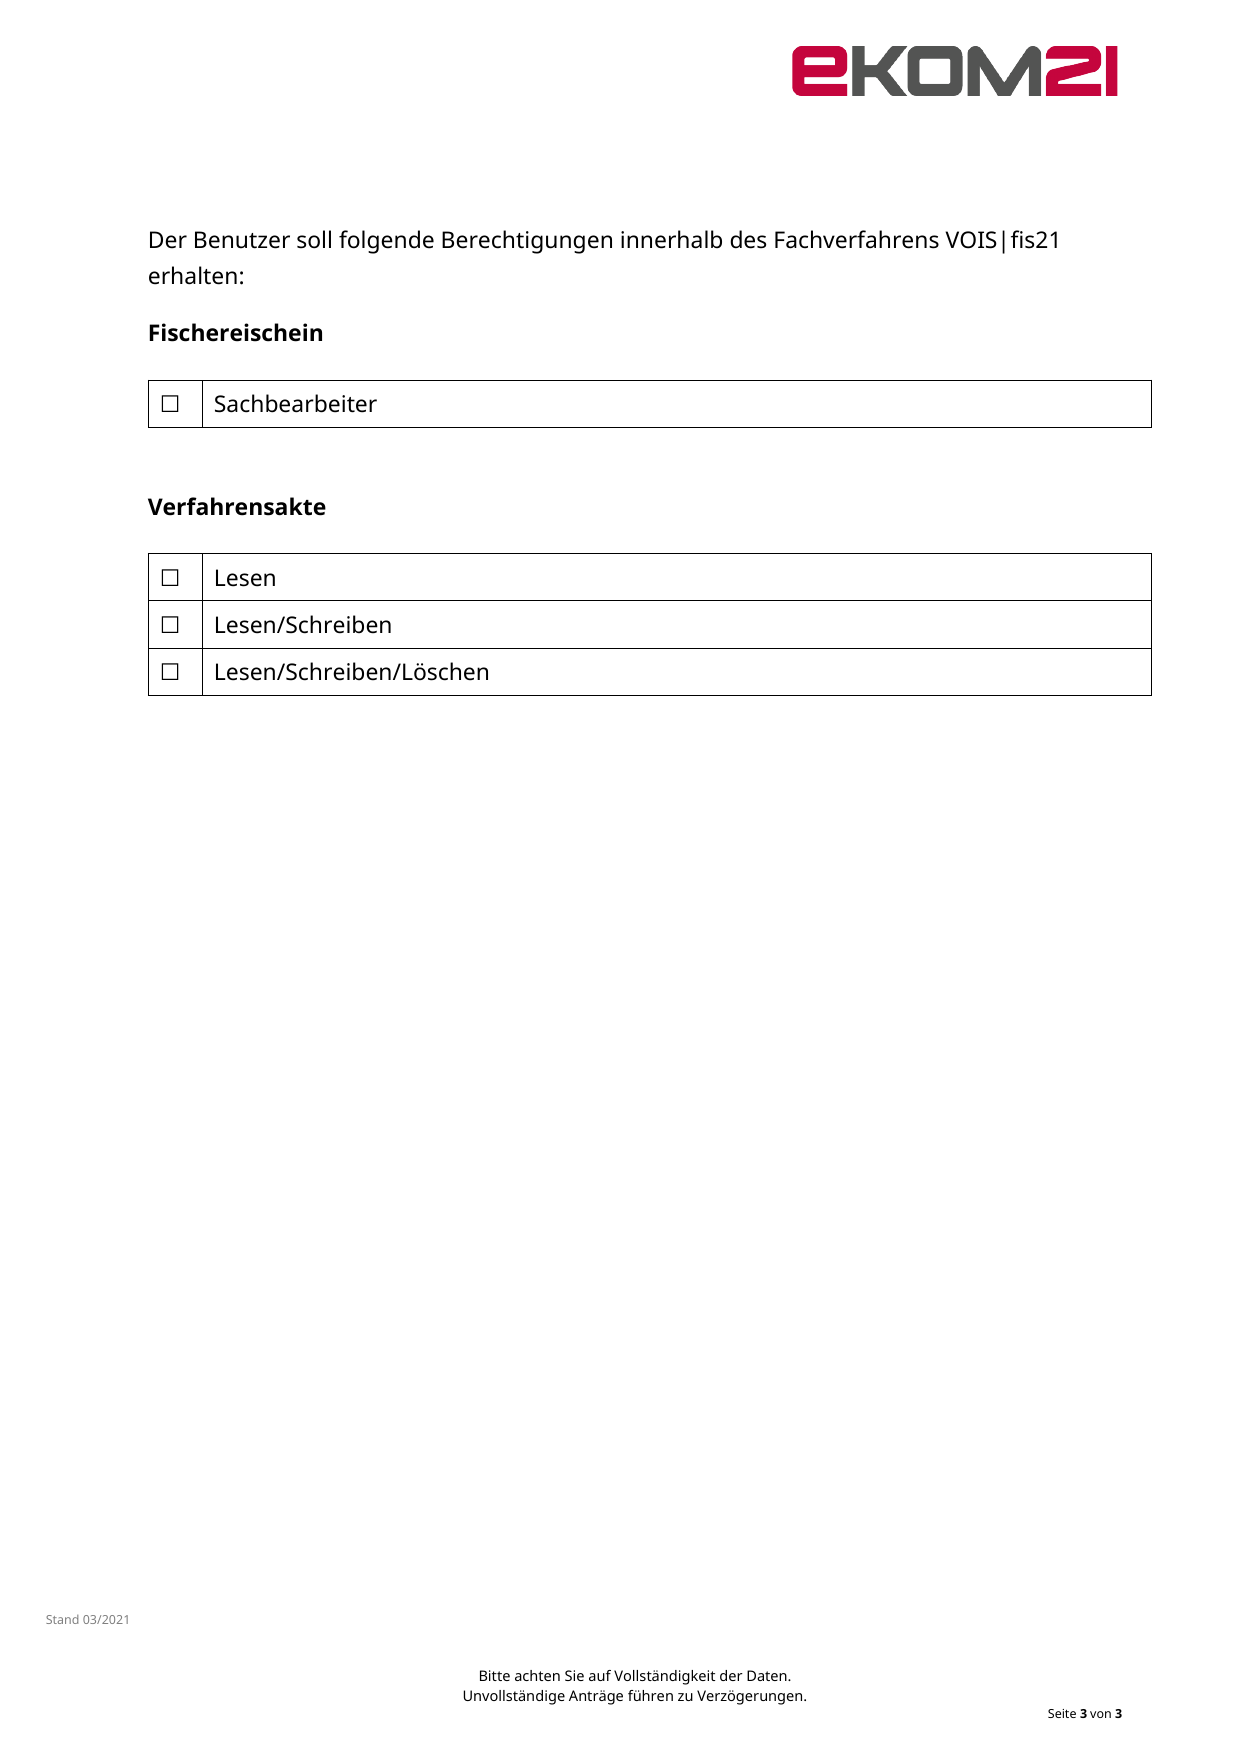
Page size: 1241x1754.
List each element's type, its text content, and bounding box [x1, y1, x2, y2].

table_header Sachbearbeiter [203, 381, 1151, 427]
picture [792, 46, 1118, 96]
table_cell Lesen/Schreiben/Löschen [203, 649, 1151, 695]
table_cell Lesen/Schreiben [203, 601, 1151, 647]
table_header Lesen [203, 554, 1151, 600]
text Fischereischein [148, 317, 1122, 348]
text Verfahrensakte [148, 490, 1122, 522]
text Der Benutzer soll folgende Berechtigungen innerhalb des Fachverfahrens VOIS|fis21 erhalten: [148, 224, 1122, 292]
